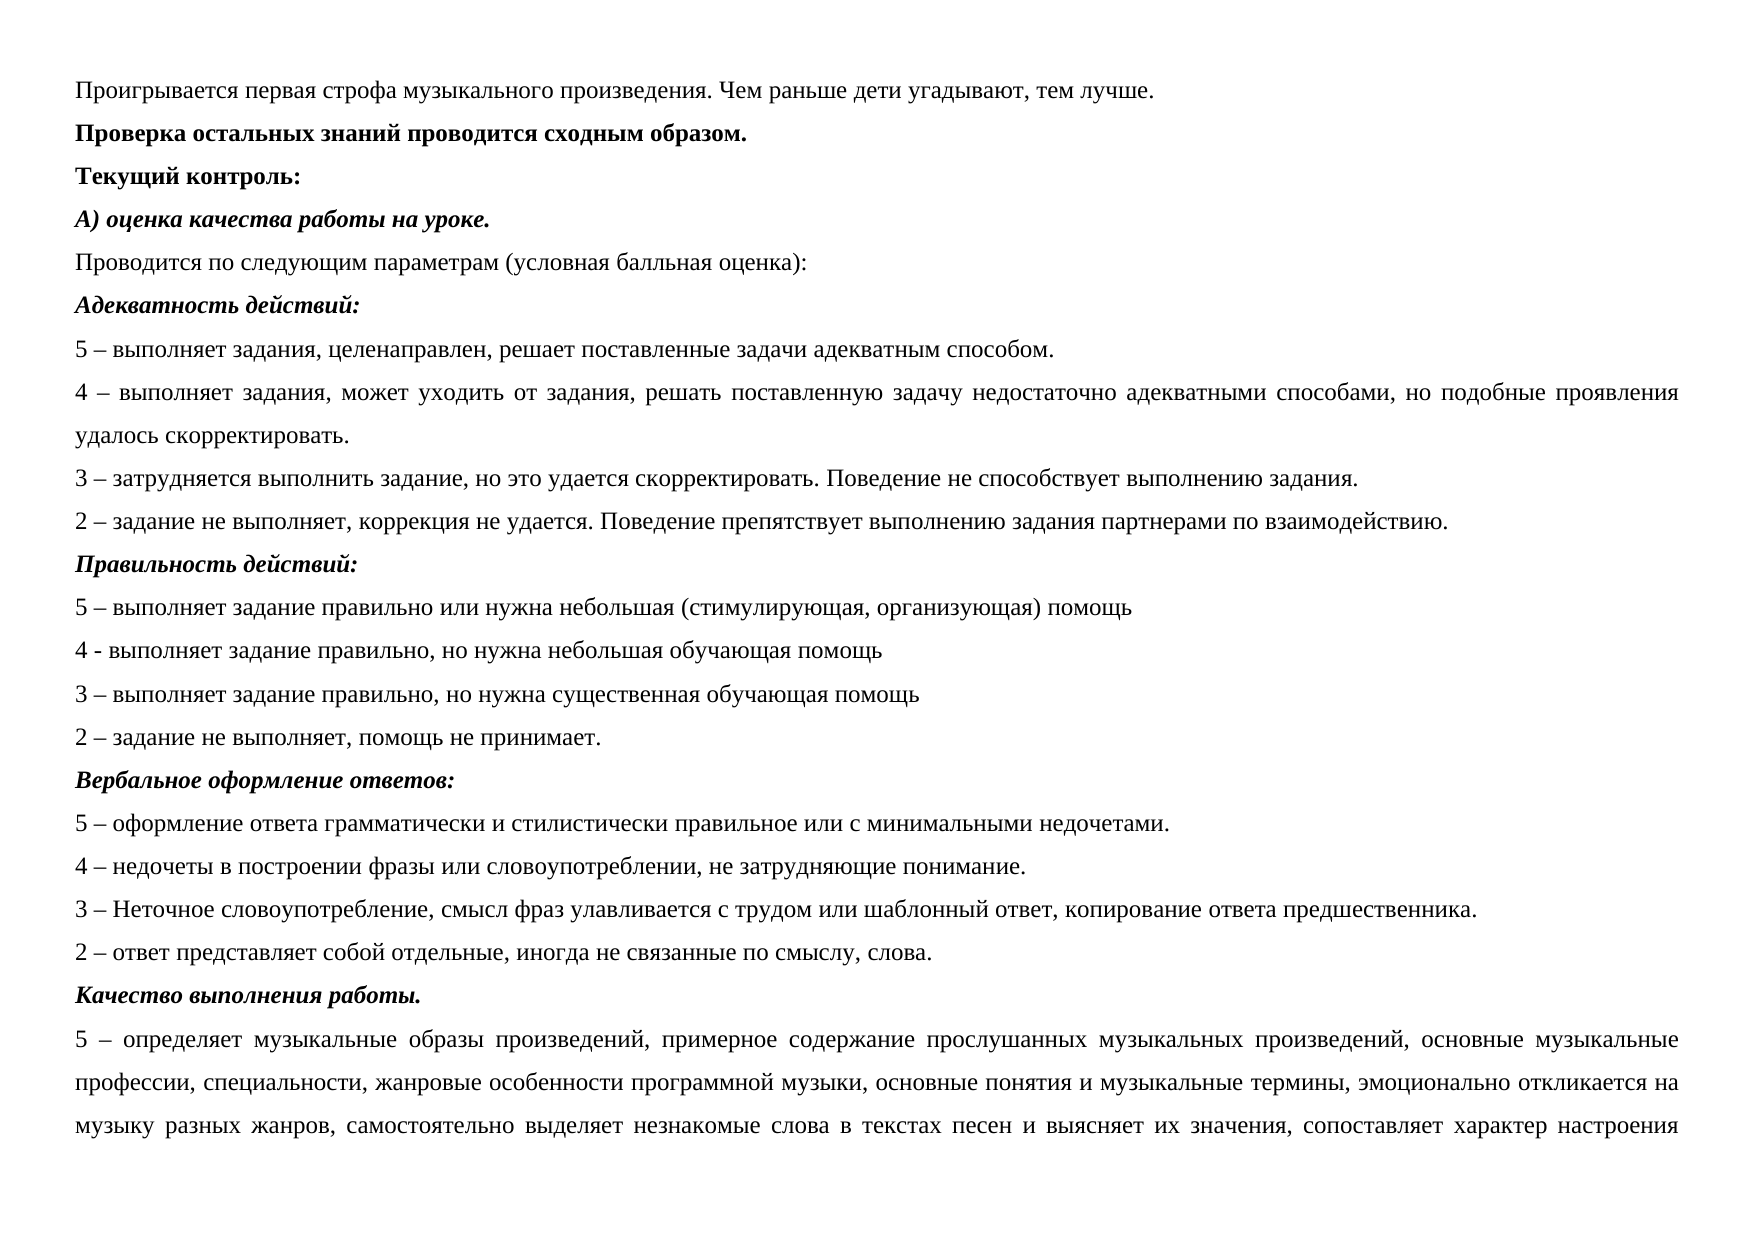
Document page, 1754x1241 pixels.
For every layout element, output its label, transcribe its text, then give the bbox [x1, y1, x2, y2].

text 2 – ответ представляет собой отдельные, иногда не связанные по смыслу, слова. [75, 937, 1679, 966]
text 3 – Неточное словоупотребление, смысл фраз улавливается с трудом или шаблонный ответ, копирование ответа предшественника. [75, 894, 1679, 923]
text Текущий контроль: [75, 161, 1679, 190]
text Проигрывается первая строфа музыкального произведения. Чем раньше дети угадывают, тем лучше. [75, 75, 1679, 104]
text Проводится по следующим параметрам (условная балльная оценка): [75, 247, 1679, 276]
text 2 – задание не выполняет, помощь не принимает. [75, 722, 1679, 751]
text 4 - выполняет задание правильно, но нужна небольшая обучающая помощь [75, 636, 1679, 664]
text Адекватность действий: [75, 291, 1679, 319]
text 5 – оформление ответа грамматически и стилистически правильное или с минимальными недочетами. [75, 808, 1679, 837]
text 4 – выполняет задания, может уходить от задания, решать поставленную задачу недостаточно адекватными способами, но подобные проявления удалось скорректировать. [75, 377, 1679, 449]
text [75, 1024, 1679, 1139]
text Качество выполнения работы. [75, 981, 1679, 1009]
text Проверка остальных знаний проводится сходным образом. [75, 118, 1679, 147]
text 4 – недочеты в построении фразы или словоупотреблении, не затрудняющие понимание. [75, 851, 1679, 880]
text Правильность действий: [75, 549, 1679, 578]
text Вербальное оформление ответов: [75, 765, 1679, 794]
text 5 – выполняет задания, целенаправлен, решает поставленные задачи адекватным способом. [75, 334, 1679, 362]
text 2 – задание не выполняет, коррекция не удается. Поведение препятствует выполнению задания партнерами по взаимодействию. [75, 506, 1679, 535]
text 3 – затрудняется выполнить задание, но это удается скорректировать. Поведение не способствует выполнению задания. [75, 463, 1679, 492]
text 3 – выполняет задание правильно, но нужна существенная обучающая помощь [75, 679, 1679, 707]
text 5 – выполняет задание правильно или нужна небольшая (стимулирующая, организующая) помощь [75, 592, 1679, 621]
text А) оценка качества работы на уроке. [75, 204, 1679, 233]
